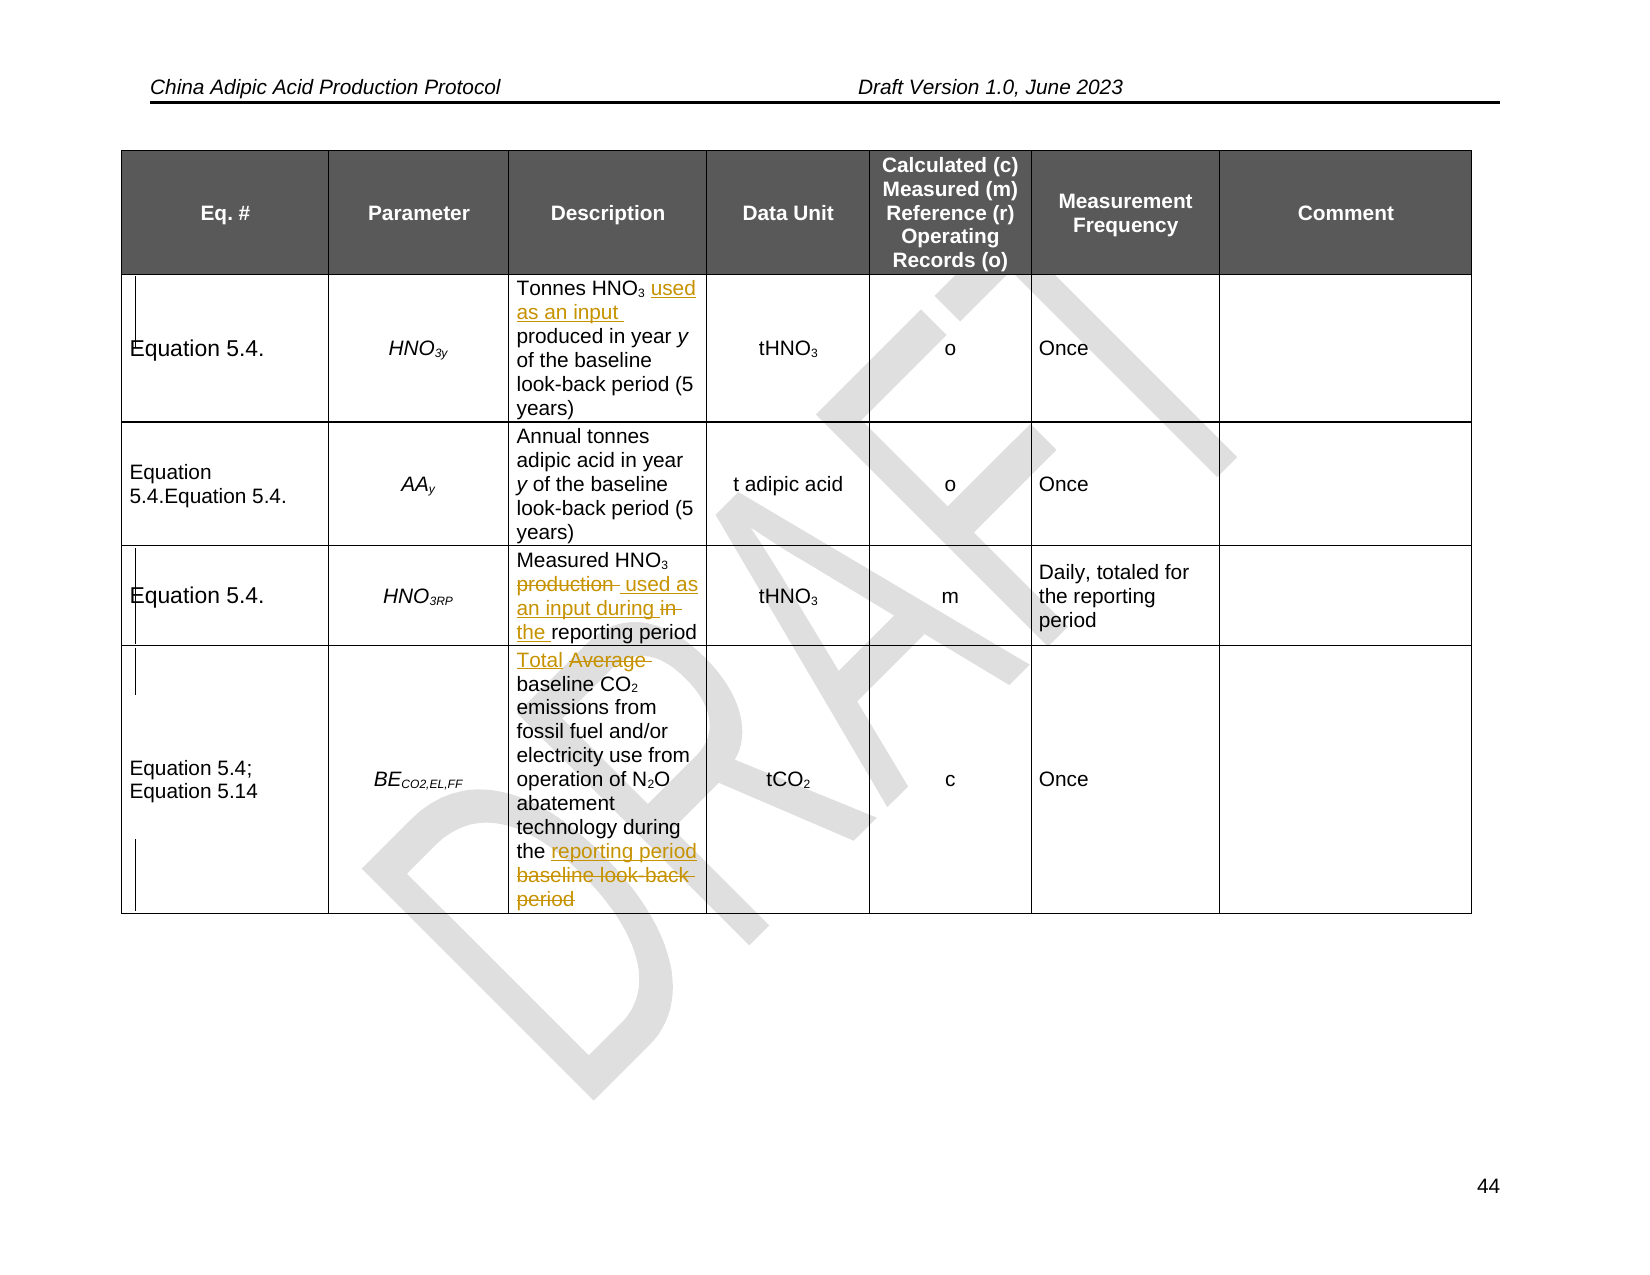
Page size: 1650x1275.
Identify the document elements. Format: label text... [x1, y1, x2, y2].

table_cell Equation 5.4.Equation 5.4. [122, 423, 328, 545]
table_cell tHNO3 [707, 546, 869, 645]
table_cell Tonnes HNO3 produced in year y of the baseline look-back period (5 years) [509, 275, 706, 421]
table_header Description [509, 151, 706, 274]
table_cell Equation 5.4. [122, 275, 328, 421]
table_header Data Unit [707, 151, 869, 274]
table_cell baseline CO2 emissions from fossil fuel and/or electricity use from operation of N2O abatement technology during the [509, 646, 706, 912]
table_cell [1220, 423, 1471, 545]
table_cell tCO2 [707, 646, 869, 912]
table_cell Equation 5.4; Equation 5.14 [122, 646, 328, 912]
table_cell Once [1032, 423, 1219, 545]
table_cell m [870, 546, 1031, 645]
table_cell BECO2,EL,FF [329, 646, 508, 912]
table_cell Once [1032, 275, 1219, 421]
table_header Calculated (c) Measured (m) Reference (r) Operating Records (o) [870, 151, 1031, 274]
table_cell [1220, 275, 1471, 421]
table_cell o [870, 275, 1031, 421]
table_cell o [870, 423, 1031, 545]
table_cell [1220, 546, 1471, 645]
table_cell HNO3y [329, 275, 508, 421]
table_cell [1220, 646, 1471, 912]
table_cell HNO3RP [329, 546, 508, 645]
table_header Parameter [329, 151, 508, 274]
table_cell Equation 5.4. [122, 546, 328, 645]
table_cell t adipic acid [707, 423, 869, 545]
table_cell Daily, totaled for the reporting period [1032, 546, 1219, 645]
table_header Measurement Frequency [1032, 151, 1219, 274]
table_cell tHNO3 [707, 275, 869, 421]
table_cell Measured HNO3 reporting period [509, 546, 706, 645]
table_header Eq. # [122, 151, 328, 274]
table_cell Once [1032, 646, 1219, 912]
table_header Comment [1220, 151, 1471, 274]
table_cell c [870, 646, 1031, 912]
table_cell Annual tonnes adipic acid in year y of the baseline look-back period (5 years) [509, 423, 706, 545]
table_cell AAy [329, 423, 508, 545]
